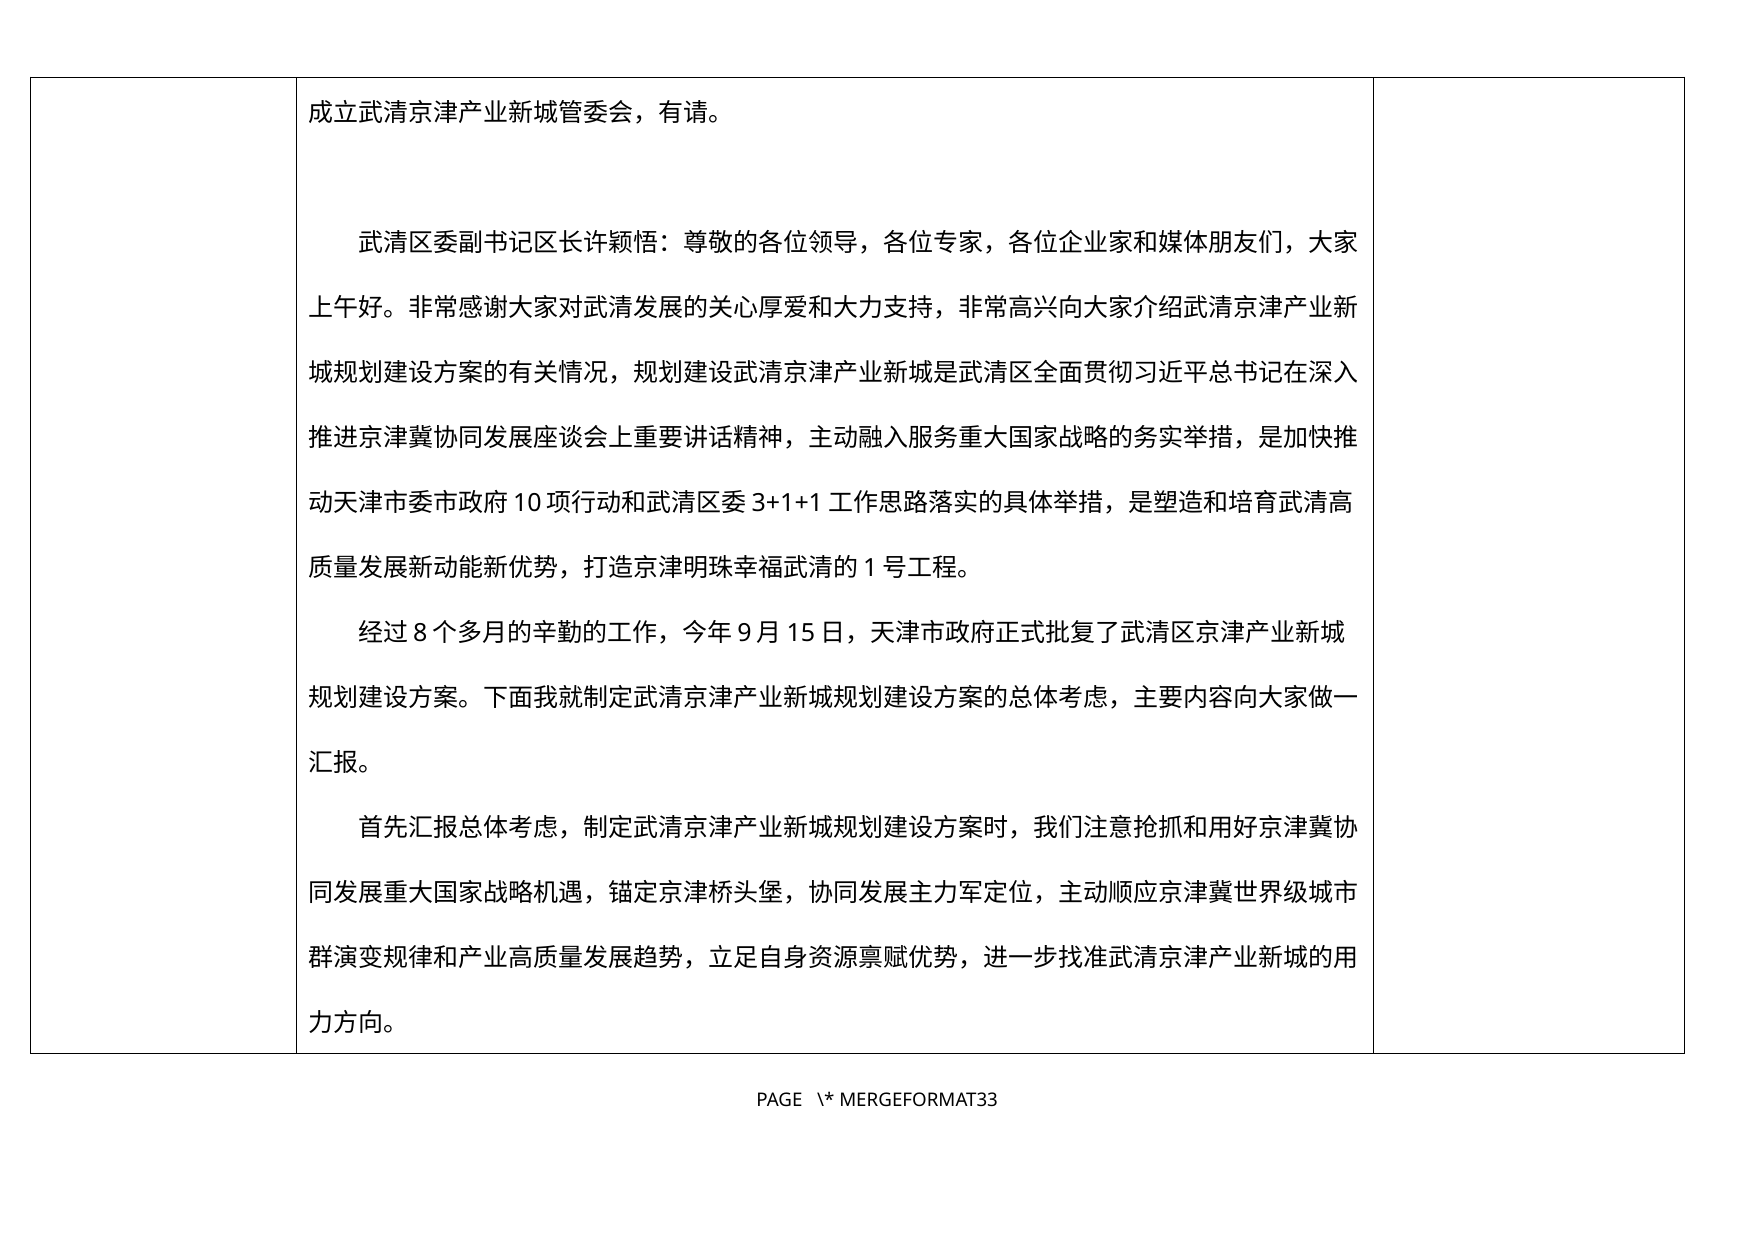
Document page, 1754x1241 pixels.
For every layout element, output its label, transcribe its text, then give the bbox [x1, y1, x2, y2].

table_cell [1374, 78, 1684, 1053]
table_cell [31, 78, 296, 1053]
